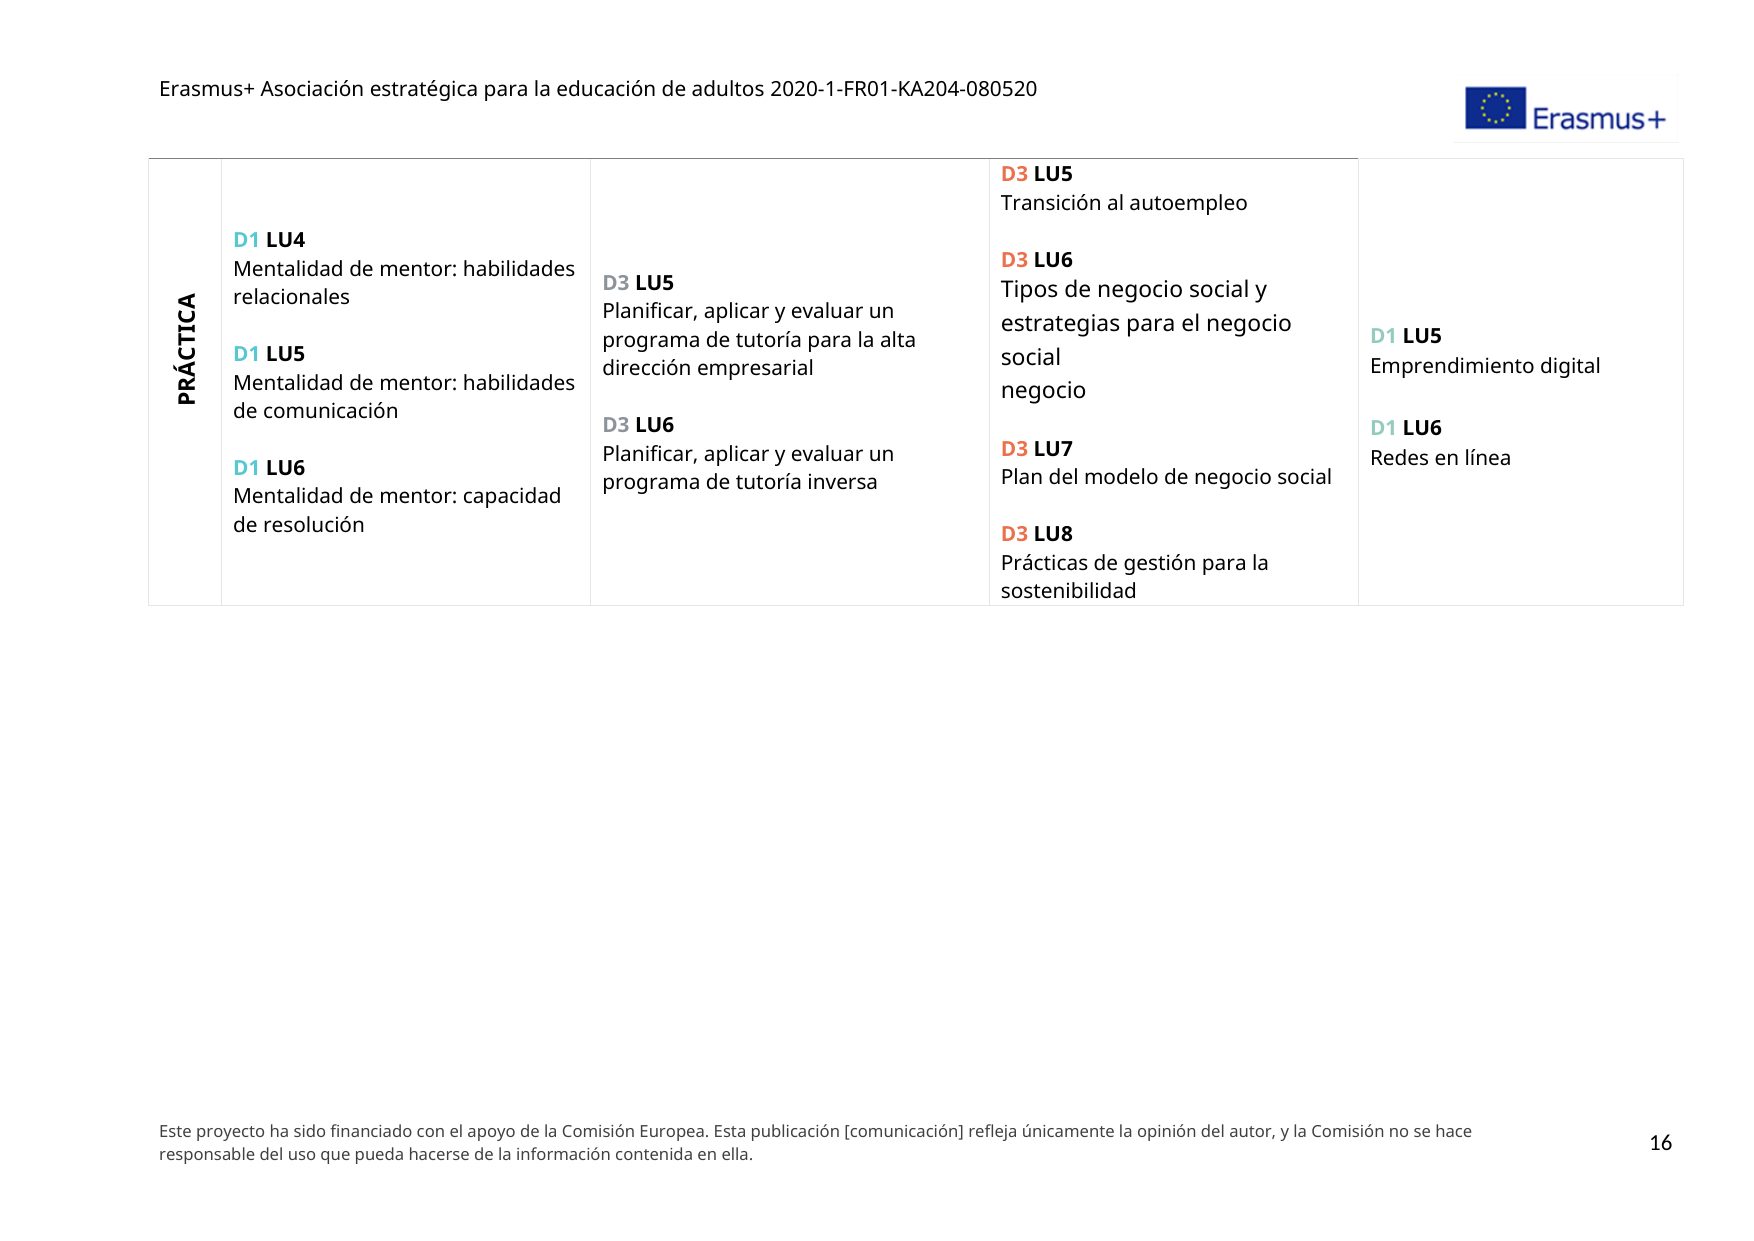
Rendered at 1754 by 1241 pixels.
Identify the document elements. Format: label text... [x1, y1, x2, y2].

table_cell D3 LU5 Transición al autoempleo D3 LU6 Tipos de negocio social y estrategias para el negocio social negocio D3 LU7 Plan del modelo de negocio social D3 LU8 Prácticas de gestión para la sostenibilidad [990, 159, 1358, 605]
table_cell PRÁCTICA [149, 159, 221, 605]
table_cell D3 LU5 Planificar, aplicar y evaluar un programa de tutoría para la alta dirección empresarial D3 LU6 Planificar, aplicar y evaluar un programa de tutoría inversa [591, 159, 989, 605]
table_cell D1 LU4 Mentalidad de mentor: habilidades relacionales D1 LU5 Mentalidad de mentor: habilidades de comunicación D1 LU6 Mentalidad de mentor: capacidad de resolución [222, 159, 590, 605]
table_cell D1 LU1 Tutoría electrónica D1 LU2 La marca para los negocios sociales D1 LU3 e-Marketing D1 LU4 Comercio electrónico D1 LU5 Emprendimiento digital D1 LU6 Redes en línea [1359, 159, 1683, 605]
picture [1453, 73, 1681, 144]
